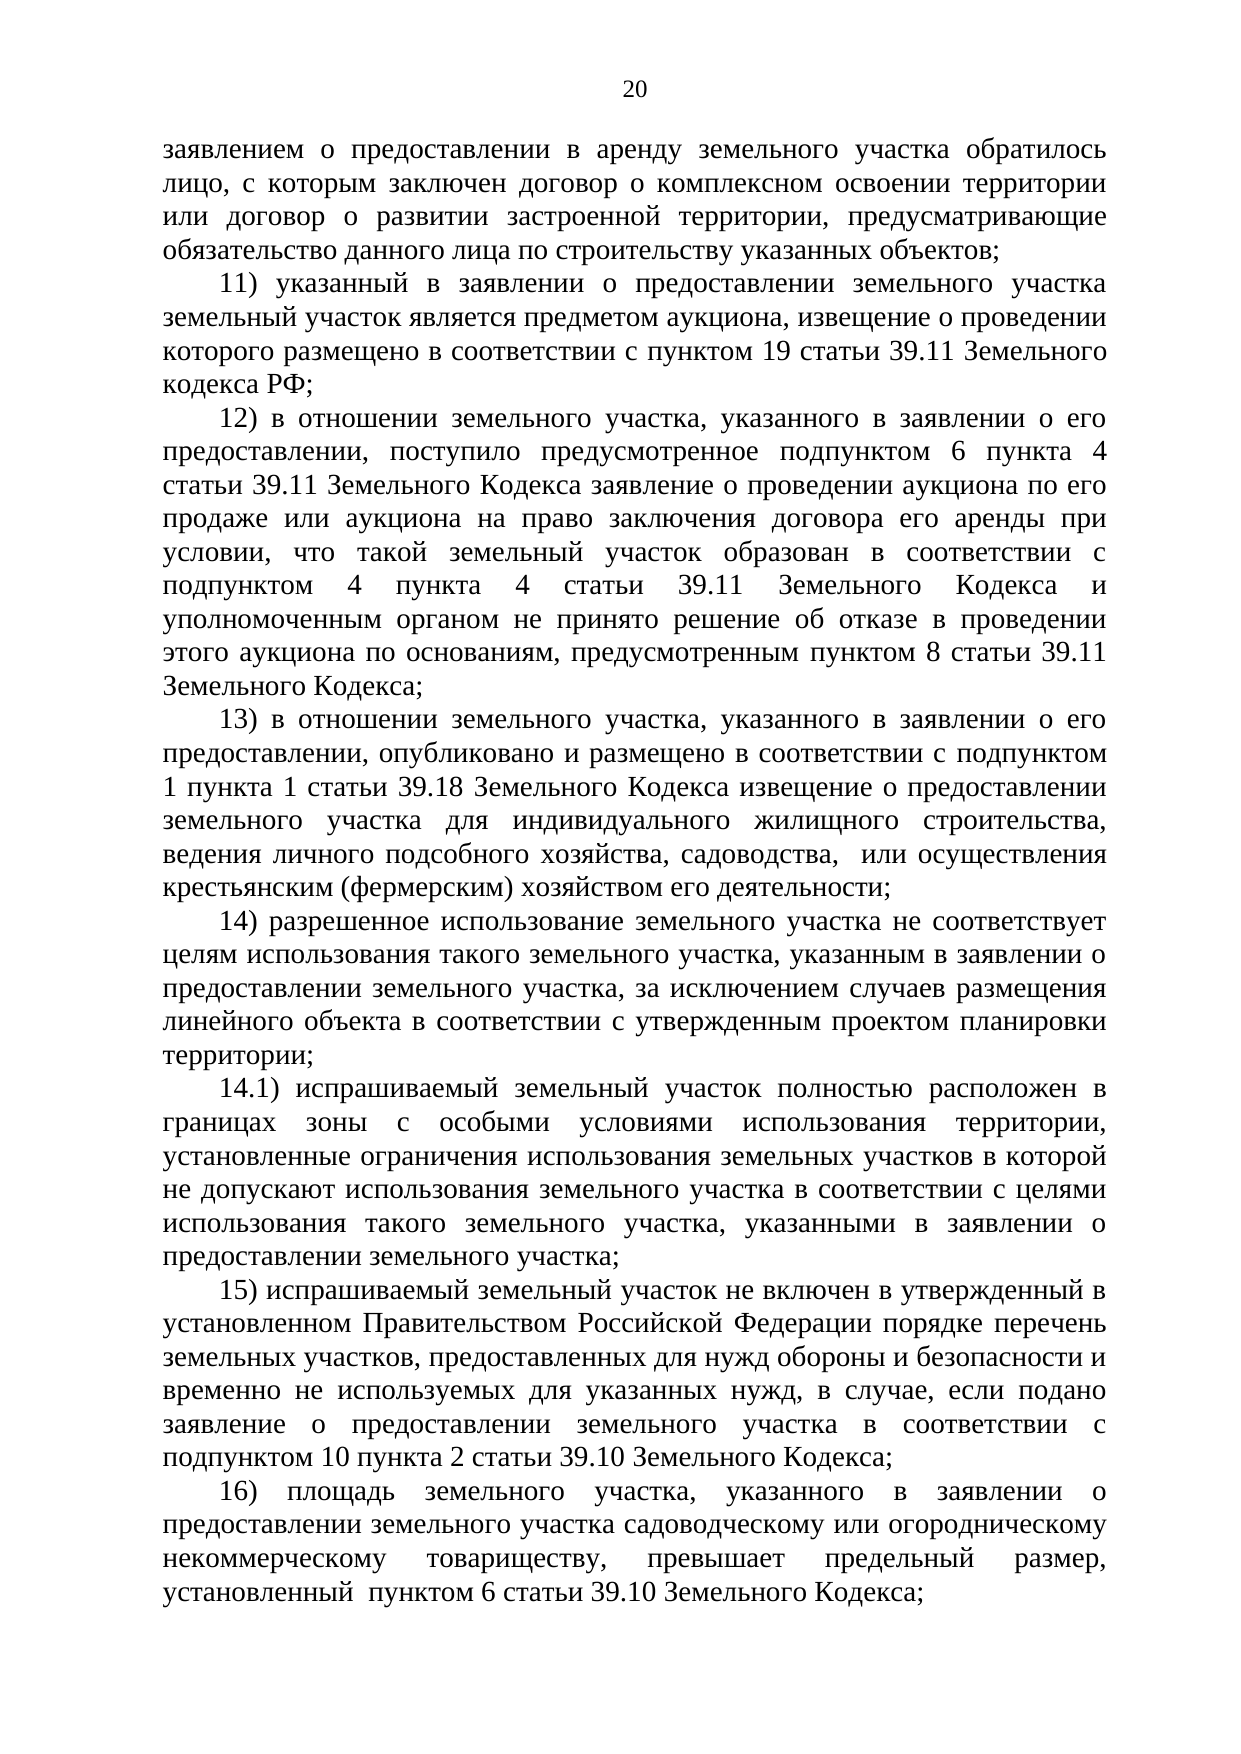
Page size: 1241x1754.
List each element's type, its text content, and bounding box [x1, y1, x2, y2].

text 12) в отношении земельного участка, указанного в заявлении о его предоставлении, поступило предусмотренное подпунктом 6 пункта 4 статьи 39.11 Земельного Кодекса заявление о проведении аукциона по его продаже или аукциона на право заключения договора его аренды при условии, что такой земельный участок образован в соответствии с подпунктом 4 пункта 4 статьи 39.11 Земельного Кодекса и уполномоченным органом не принято решение об отказе в проведении этого аукциона по основаниям, предусмотренным пунктом 8 статьи 39.11 Земельного Кодекса; [162, 400, 1107, 702]
text 16) площадь земельного участка, указанного в заявлении о предоставлении земельного участка садоводческому или огородническому некоммерческому товариществу, превышает предельный размер, установленный пунктом 6 статьи 39.10 Земельного Кодекса; [162, 1473, 1107, 1607]
text 14) разрешенное использование земельного участка не соответствует целям использования такого земельного участка, указанным в заявлении о предоставлении земельного участка, за исключением случаев размещения линейного объекта в соответствии с утвержденным проектом планировки территории; [162, 903, 1107, 1071]
text 11) указанный в заявлении о предоставлении земельного участка земельный участок является предметом аукциона, извещение о проведении которого размещено в соответствии с пунктом 19 статьи 39.11 Земельного кодекса РФ; [162, 266, 1107, 400]
text 14.1) испрашиваемый земельный участок полностью расположен в границах зоны с особыми условиями использования территории, установленные ограничения использования земельных участков в которой не допускают использования земельного участка в соответствии с целями использования такого земельного участка, указанными в заявлении о предоставлении земельного участка; [162, 1071, 1107, 1272]
text 15) испрашиваемый земельный участок не включен в утвержденный в установленном Правительством Российской Федерации порядке перечень земельных участков, предоставленных для нужд обороны и безопасности и временно не используемых для указанных нужд, в случае, если подано заявление о предоставлении земельного участка в соответствии с подпунктом 10 пункта 2 статьи 39.10 Земельного Кодекса; [162, 1272, 1107, 1473]
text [162, 131, 1107, 266]
text 13) в отношении земельного участка, указанного в заявлении о его предоставлении, опубликовано и размещено в соответствии с подпунктом 1 пункта 1 статьи 39.18 Земельного Кодекса извещение о предоставлении земельного участка для индивидуального жилищного строительства, ведения личного подсобного хозяйства, садоводства, или осуществления крестьянским (фермерским) хозяйством его деятельности; [162, 702, 1107, 903]
